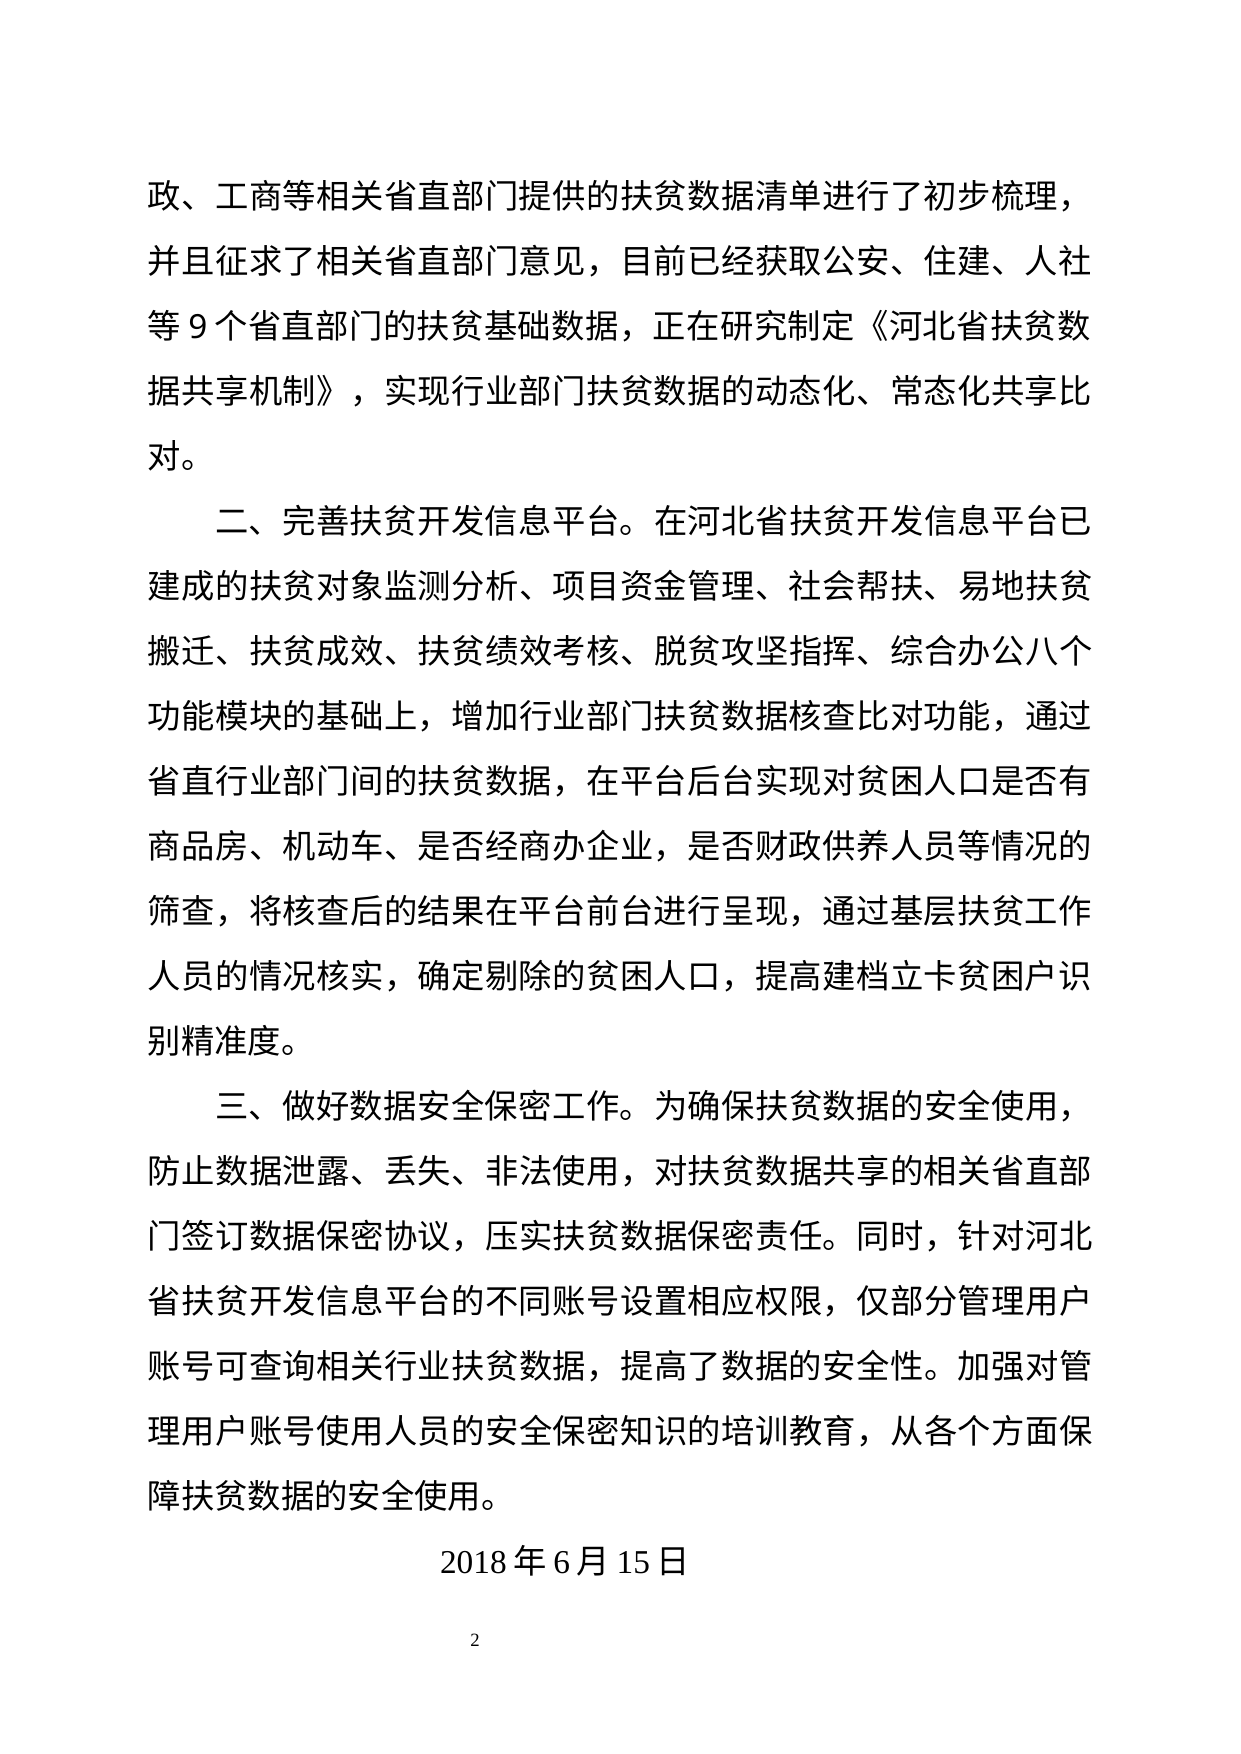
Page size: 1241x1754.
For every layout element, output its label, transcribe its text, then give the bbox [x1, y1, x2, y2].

text 二、完善扶贫开发信息平台。在河北省扶贫开发信息平台已建成的扶贫对象监测分析、项目资金管理、社会帮扶、易地扶贫搬迁、扶贫成效、扶贫绩效考核、脱贫攻坚指挥、综合办公八个功能模块的基础上，增加行业部门扶贫数据核查比对功能，通过省直行业部门间的扶贫数据，在平台后台实现对贫困人口是否有商品房、机动车、是否经商办企业，是否财政供养人员等情况的筛查，将核查后的结果在平台前台进行呈现，通过基层扶贫工作人员的情况核实，确定剔除的贫困人口，提高建档立卡贫困户识别精准度。 [148, 487, 1093, 1072]
text 2018年6月15日 [148, 1527, 1093, 1592]
text 三、做好数据安全保密工作。为确保扶贫数据的安全使用，防止数据泄露、丢失、非法使用，对扶贫数据共享的相关省直部门签订数据保密协议，压实扶贫数据保密责任。同时，针对河北省扶贫开发信息平台的不同账号设置相应权限，仅部分管理用户账号可查询相关行业扶贫数据，提高了数据的安全性。加强对管理用户账号使用人员的安全保密知识的培训教育，从各个方面保障扶贫数据的安全使用。 [148, 1072, 1093, 1527]
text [148, 162, 1093, 487]
